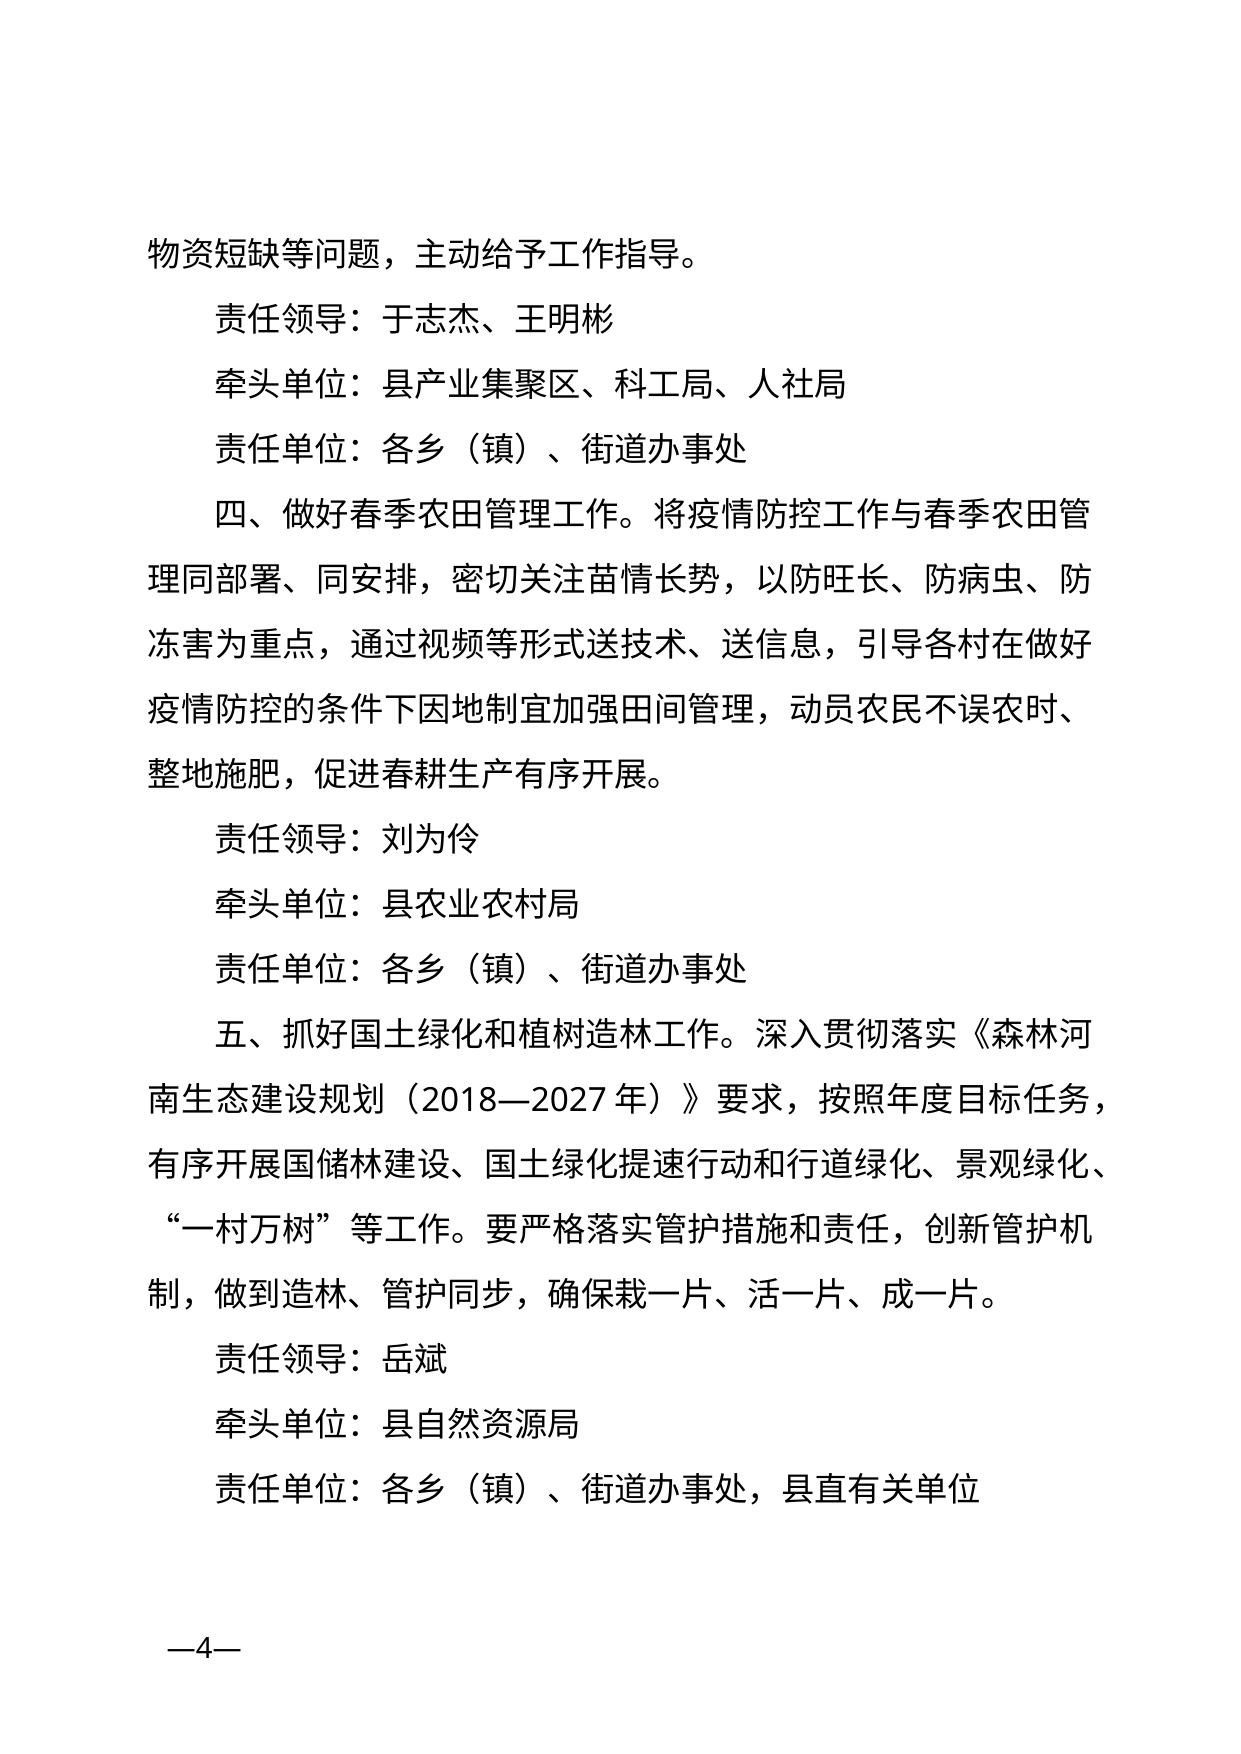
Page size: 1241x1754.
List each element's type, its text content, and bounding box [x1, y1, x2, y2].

text 牵头单位：县自然资源局 [148, 1389, 1092, 1454]
text 责任领导：岳斌 [148, 1324, 1092, 1389]
text 牵头单位：县农业农村局 [148, 869, 1092, 934]
text 责任单位：各乡（镇）、街道办事处 [148, 934, 1092, 999]
text 责任单位：各乡（镇）、街道办事处 [148, 414, 1092, 479]
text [148, 219, 1092, 284]
text 五、抓好国土绿化和植树造林工作。深入贯彻落实《森林河南生态建设规划（2018—2027年）》要求，按照年度目标任务，有序开展国储林建设、国土绿化提速行动和行道绿化、景观绿化、“一村万树”等工作。要严格落实管护措施和责任，创新管护机制，做到造林、管护同步，确保栽一片、活一片、成一片。 [148, 999, 1092, 1324]
text 四、做好春季农田管理工作。将疫情防控工作与春季农田管理同部署、同安排，密切关注苗情长势，以防旺长、防病虫、防冻害为重点，通过视频等形式送技术、送信息，引导各村在做好疫情防控的条件下因地制宜加强田间管理，动员农民不误农时、整地施肥，促进春耕生产有序开展。 [148, 479, 1092, 804]
text 责任领导：刘为伶 [148, 804, 1092, 869]
text 责任领导：于志杰、王明彬 [148, 284, 1092, 349]
text 责任单位：各乡（镇）、街道办事处，县直有关单位 [148, 1454, 1092, 1519]
text 牵头单位：县产业集聚区、科工局、人社局 [148, 349, 1092, 414]
